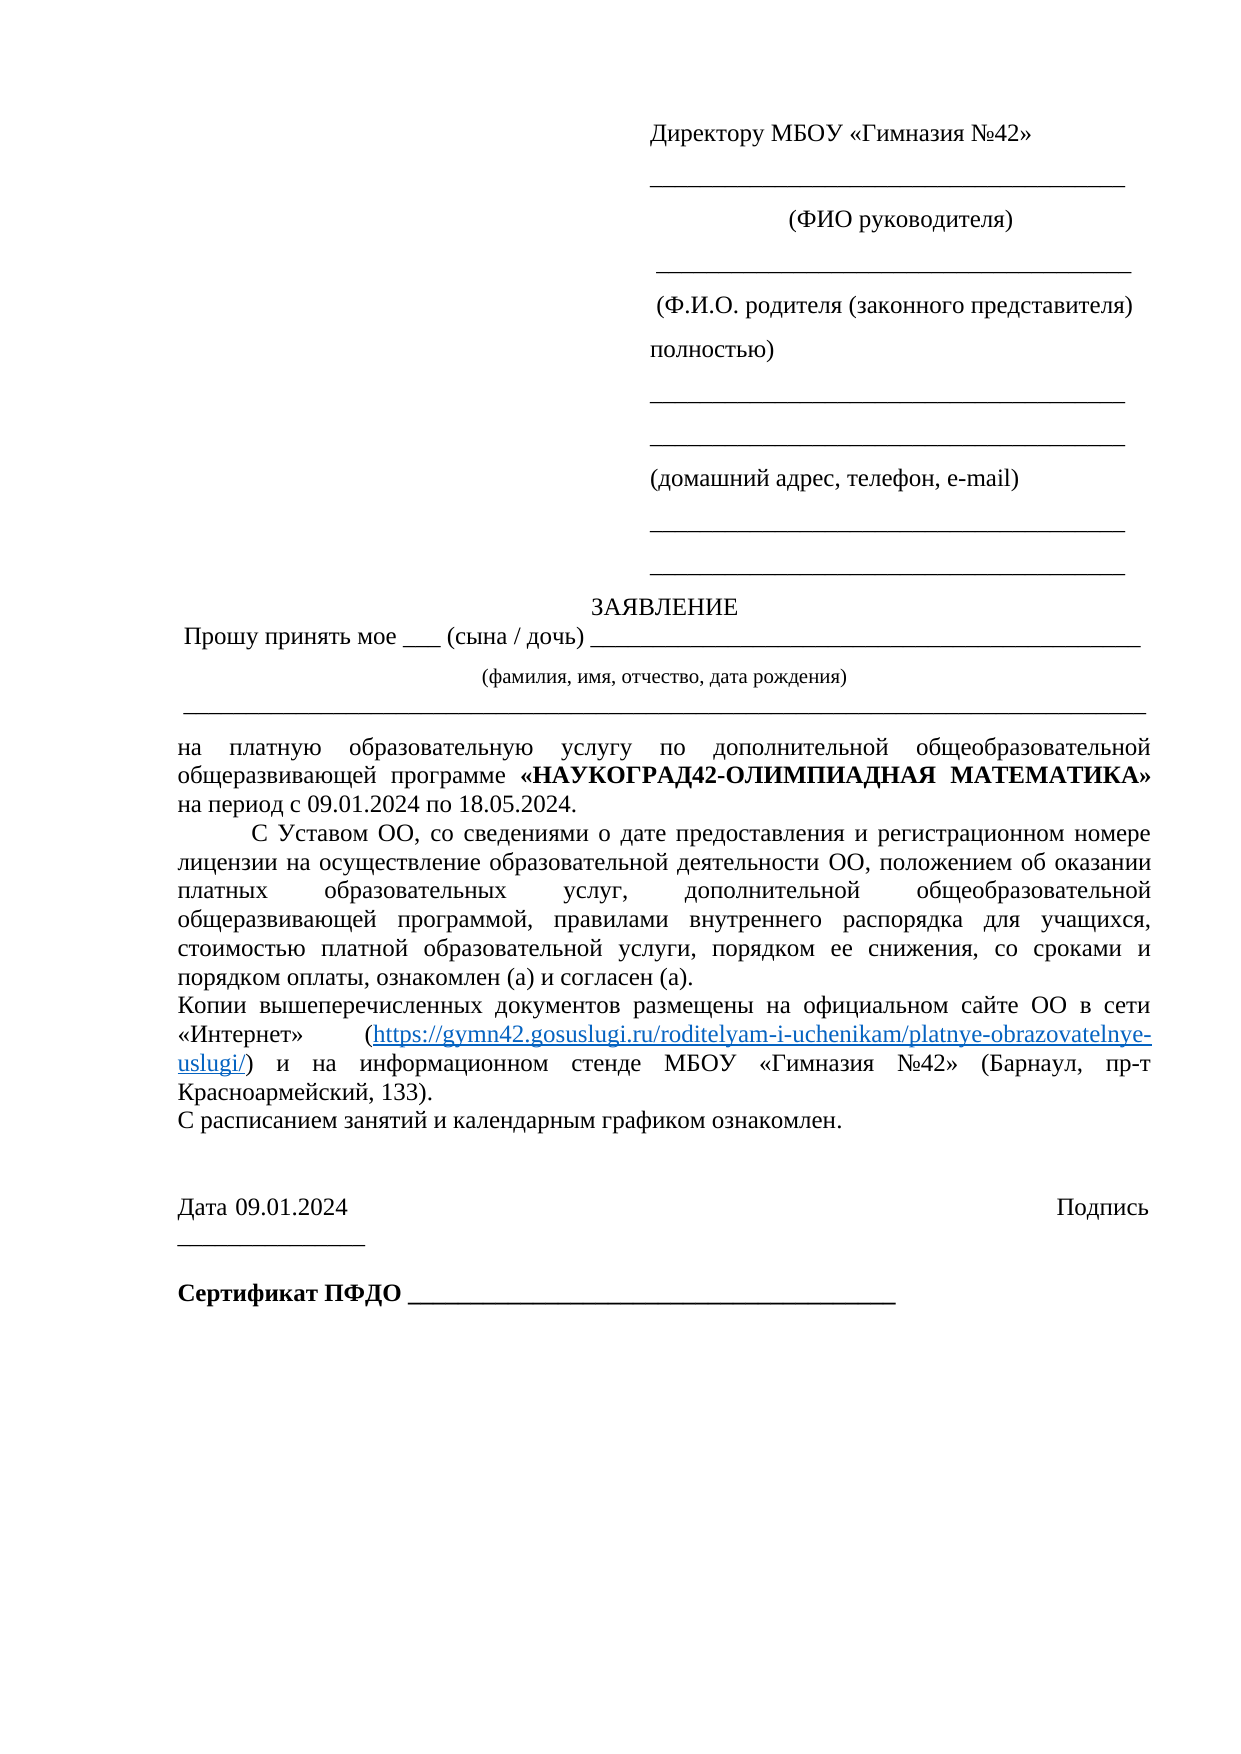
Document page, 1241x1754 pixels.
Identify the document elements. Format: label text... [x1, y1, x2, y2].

text ______________________________________ [650, 247, 1152, 276]
text ЗАЯВЛЕНИЕ [177, 592, 1152, 621]
text (Ф.И.О. родителя (законного представителя) полностью) ______________________________________ ______________________________________ (домашний адрес, телефон, e-mail) ______________________________________ ______________________________________ [650, 291, 1152, 578]
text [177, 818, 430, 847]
text С расписанием занятий и календарным графиком ознакомлен. [177, 1105, 1152, 1134]
text (фамилия, имя, отчество, дата рождения) [177, 664, 1152, 688]
text ______________________________________ [650, 161, 1152, 190]
text Сертификат ПФДО _______________________________________ [177, 1278, 1152, 1307]
text С Уставом ОО, со сведениями о дате предоставления и регистрационном номере лицензии на осуществление образовательной деятельности ОО, положением об оказании платных образовательных услуг, дополнительной общеобразовательной общеразвивающей программой, правилами внутреннего распорядка для учащихся, стоимостью платной образовательной услуги, порядком ее снижения, со сроками и порядком оплаты, ознакомлен (а) и согласен (а). [177, 847, 1152, 990]
text Прошу принять мое ___ (сына / дочь) ____________________________________________ [177, 621, 1152, 650]
text Директору МБОУ «Гимназия №42» [650, 118, 1152, 147]
text _____________________________________________________________________________ [177, 688, 1152, 717]
text Копии вышеперечисленных документов размещены на официальном сайте ОО в сети «Интернет» (https://gymn42.gosuslugi.ru/roditelyam-i-uchenikam/platnye-obrazovatelnye-uslugi/) и на информационном стенде МБОУ «Гимназия №42» (Барнаул, пр-т Красноармейский, 133). [177, 990, 1152, 1105]
text (ФИО руководителя) [650, 204, 1152, 233]
text на платную образовательную услугу по дополнительной общеобразовательной общеразвивающей программе «НАУКОГРАД42-ОЛИМПИАДНАЯ МАТЕМАТИКА» на период с 09.01.2024 по 18.05.2024. [177, 732, 1152, 818]
text Дата 09.01.2024 Подпись _______________ [177, 1192, 1152, 1249]
